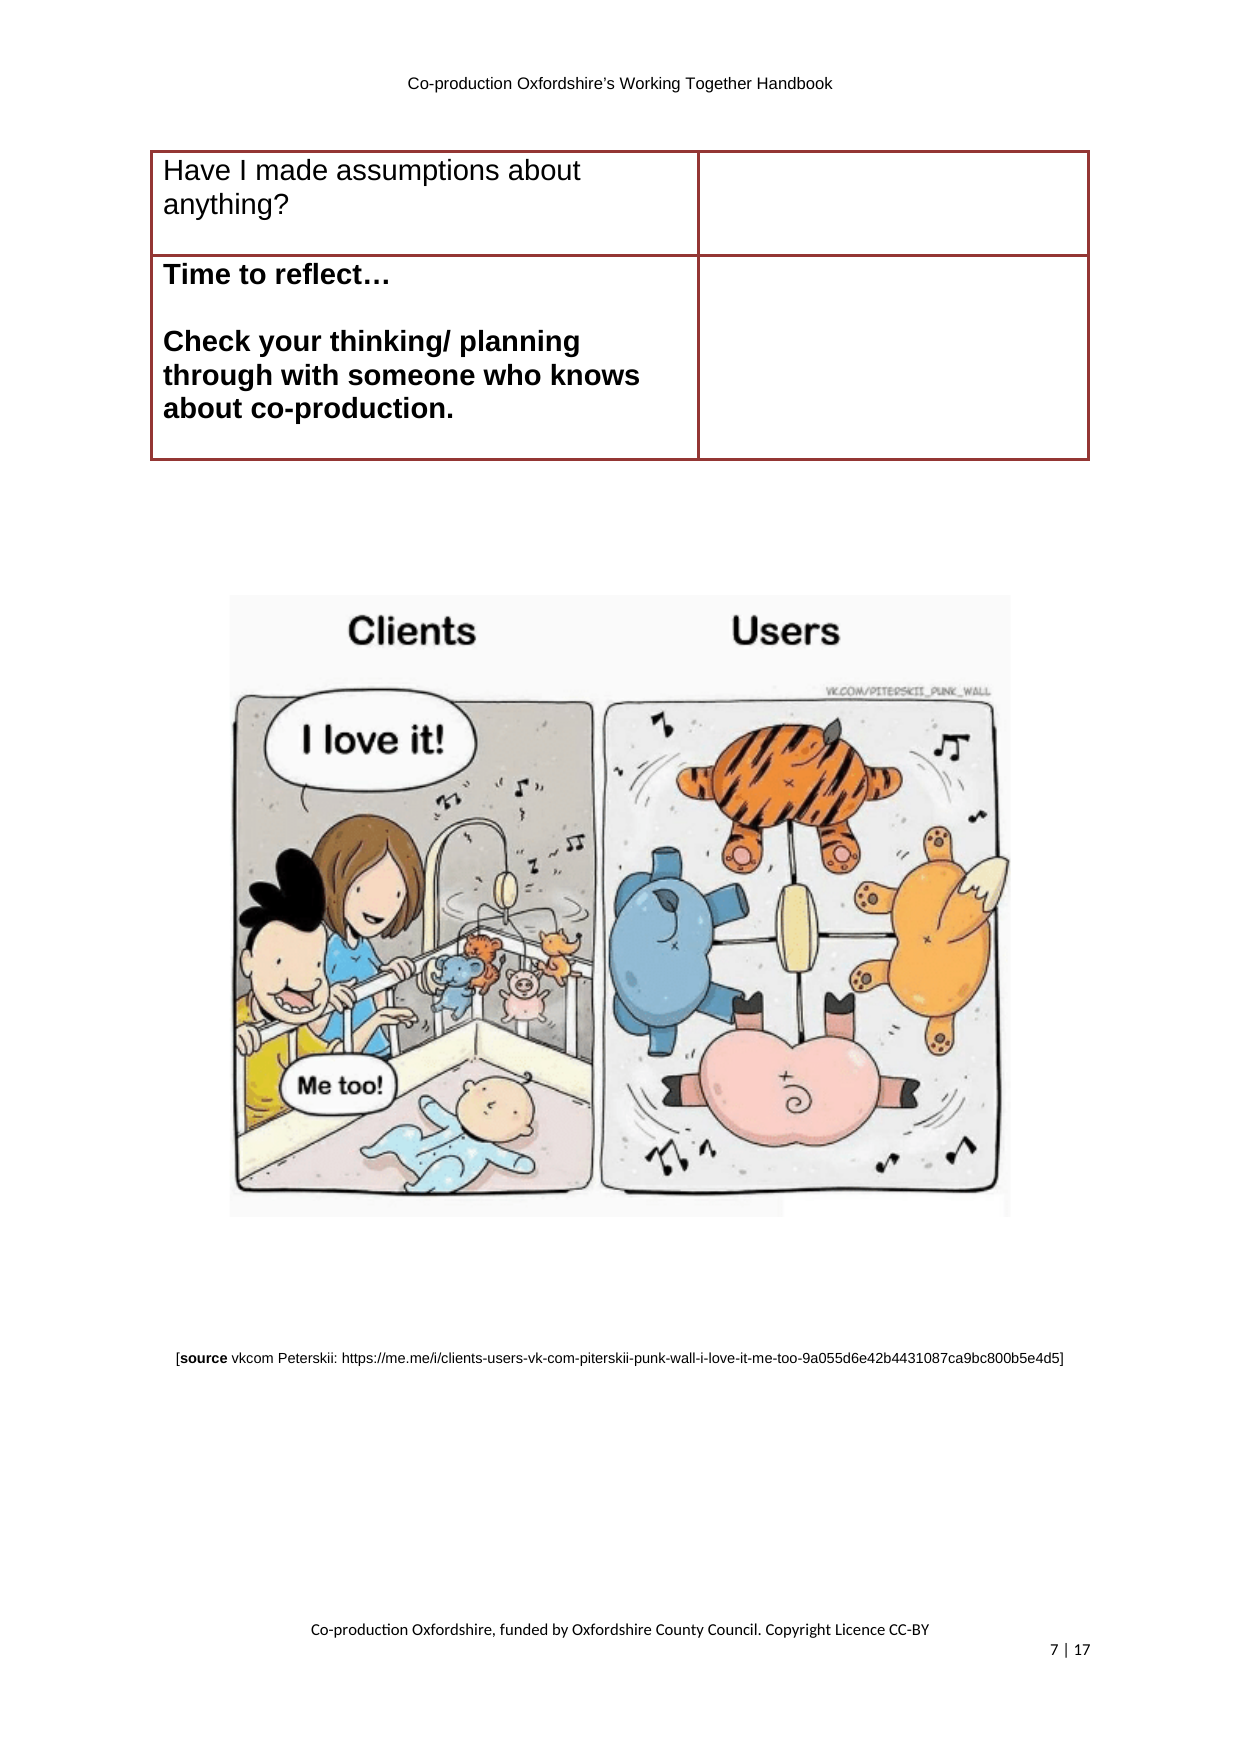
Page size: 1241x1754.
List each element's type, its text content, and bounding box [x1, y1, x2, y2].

table_cell [700, 257, 1087, 458]
table_cell Time to reflect… Check your thinking/ planning through with someone who knows about co-production. [153, 257, 697, 458]
table_cell Have I made assumptions about anything? [153, 153, 697, 254]
picture [229, 595, 1011, 1217]
text [source vkcom Peterskii: https://me.me/i/clients-users-vk-com-piterskii-punk-wall-i-love-it-me-too-9a055d6e42b4431087ca9bc800b5e4d5] [150, 1350, 1090, 1367]
table_cell [700, 153, 1087, 254]
